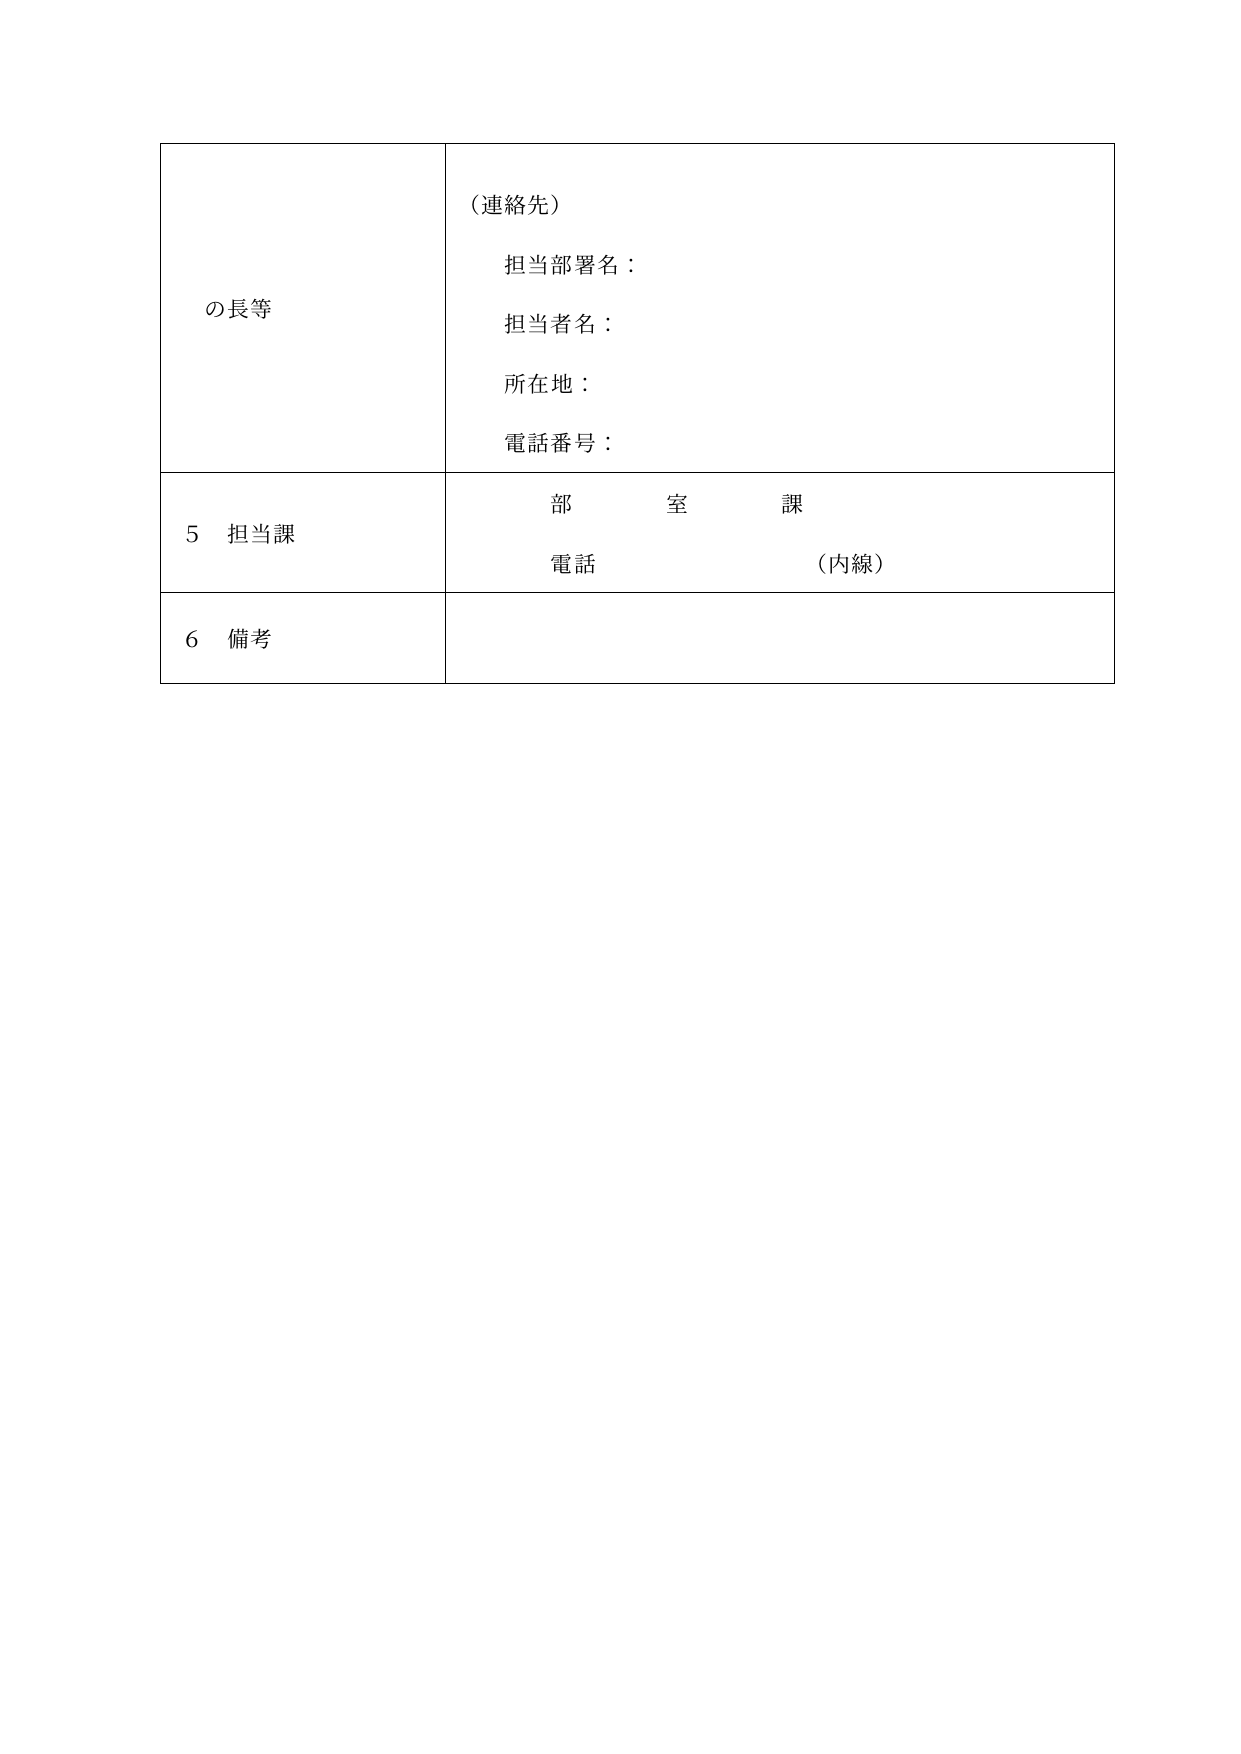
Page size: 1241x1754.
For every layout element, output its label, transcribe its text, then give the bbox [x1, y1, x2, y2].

table_cell ５ 担当課 [161, 473, 445, 592]
table_cell ４ 移送先の行政機関の長等 [161, 144, 445, 472]
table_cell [446, 144, 1114, 472]
table_cell ６ 備考 [161, 593, 445, 683]
table_cell 部 室 課 電話 （内線） [446, 473, 1114, 592]
table_cell [446, 593, 1114, 683]
